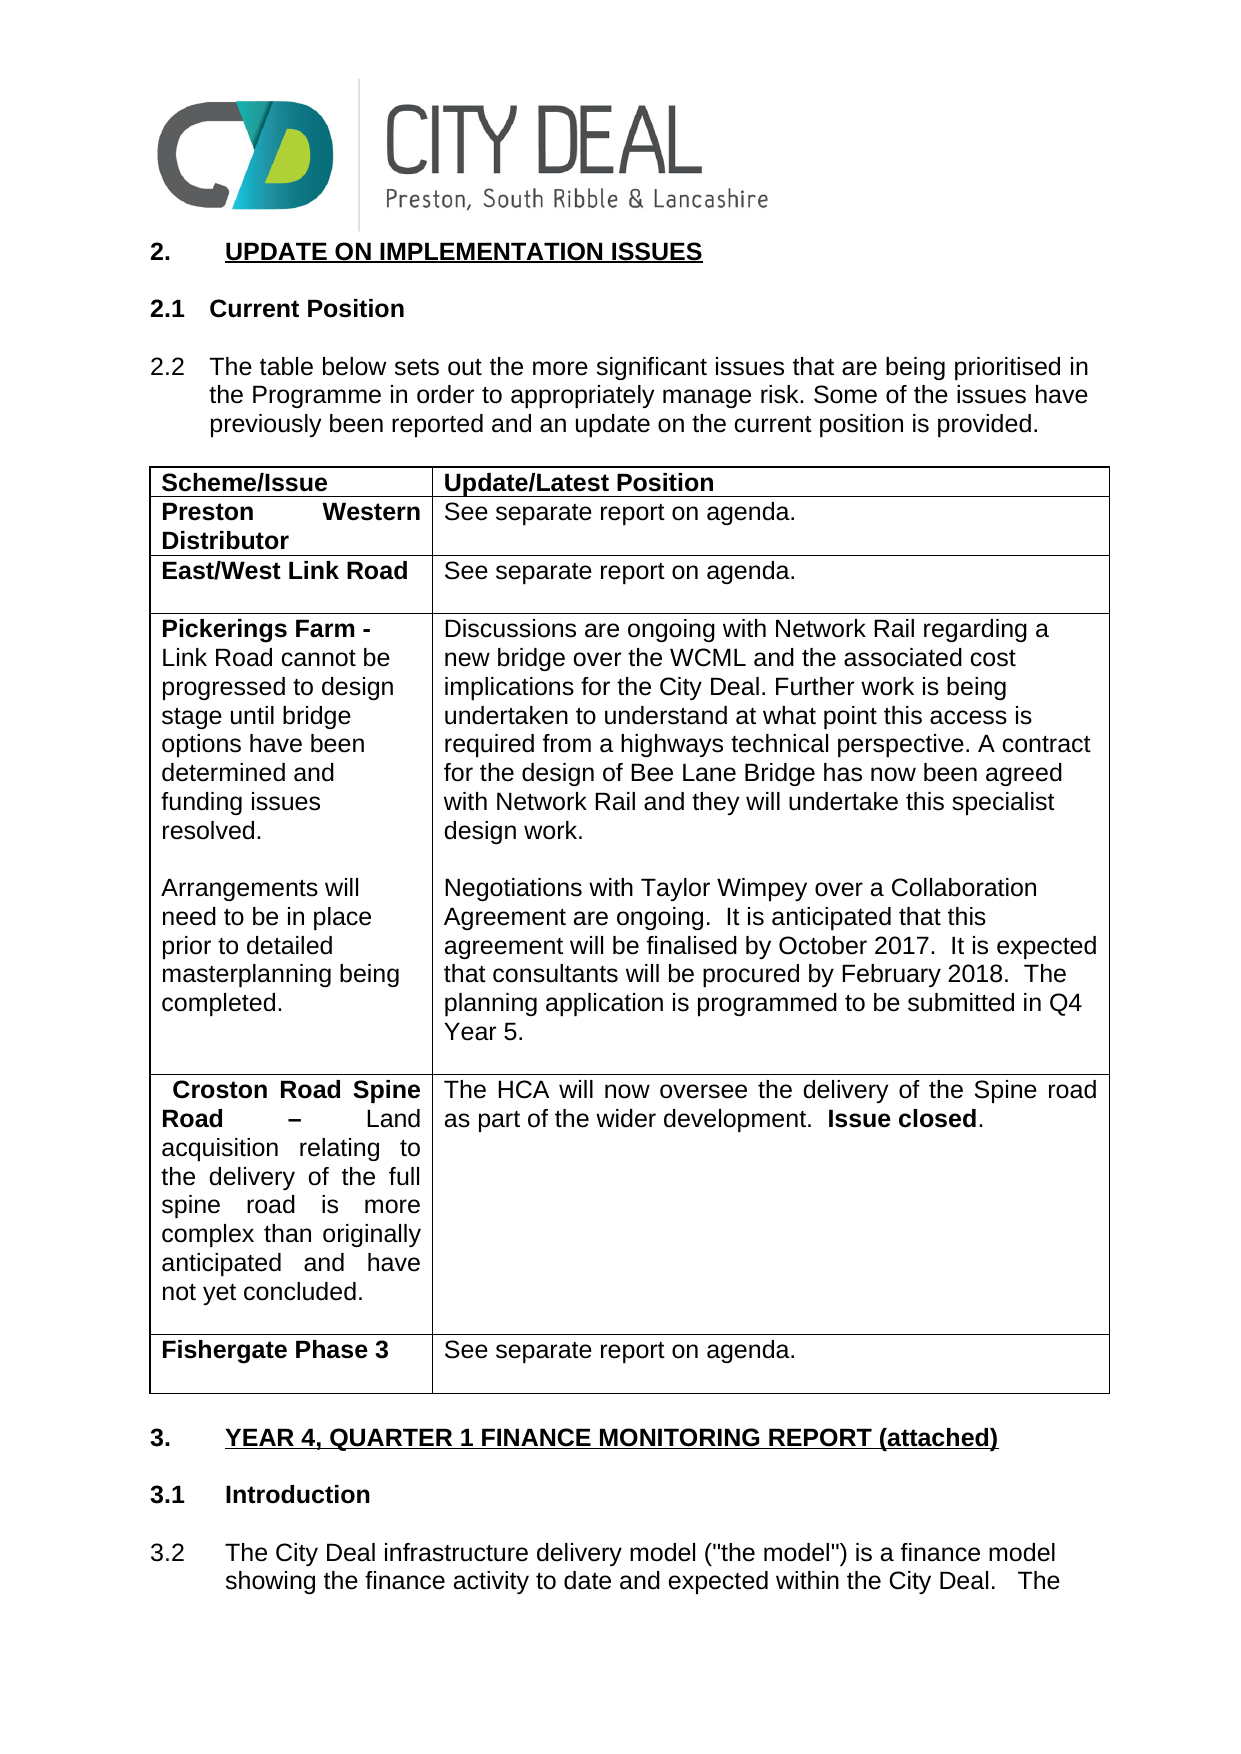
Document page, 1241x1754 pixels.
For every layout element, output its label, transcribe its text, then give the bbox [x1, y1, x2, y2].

table_cell See separate report on agenda. [433, 497, 1109, 555]
table_header Update/Latest Position [433, 468, 1109, 496]
table_cell Discussions are ongoing with Network Rail regarding a new bridge over the WCML and the associated cost implications for the City Deal. Further work is being undertaken to understand at what point this access is required from a highways technical perspective. A contract for the design of Bee Lane Bridge has now been agreed with Network Rail and they will undertake this specialist design work. Negotiations with Taylor Wimpey over a Collaboration Agreement are ongoing. It is anticipated that this agreement will be finalised by October 2017. It is expected that consultants will be procured by February 2018. The planning application is programmed to be submitted in Q4 Year 5. [433, 614, 1109, 1074]
table_cell See separate report on agenda. [433, 1335, 1109, 1393]
text 3. YEAR 4, QUARTER 1 FINANCE MONITORING REPORT (attached) [150, 1422, 1090, 1451]
text 2. UPDATE ON IMPLEMENTATION ISSUES [150, 236, 1090, 265]
table_cell Croston Road Spine Road – Land acquisition relating to the delivery of the full spine road is more complex than originally anticipated and have not yet concluded. [151, 1075, 432, 1334]
table_cell Pickerings Farm - Link Road cannot be progressed to design stage until bridge options have been determined and funding issues resolved. Arrangements will need to be in place prior to detailed masterplanning being completed. [151, 614, 432, 1074]
table_header Scheme/Issue [151, 468, 432, 496]
text 2.2 The table below sets out the more significant issues that are being prioritised in the Programme in order to appropriately manage risk. Some of the issues have previously been reported and an update on the current position is provided. [150, 351, 1090, 438]
table_cell East/West Link Road [151, 556, 432, 613]
picture [150, 73, 774, 237]
table_cell See separate report on agenda. [433, 556, 1109, 613]
table_cell Preston Western Distributor [151, 497, 432, 555]
text 2.1 Current Position [150, 294, 1090, 323]
text 3.1 Introduction [150, 1480, 1090, 1509]
table_cell The HCA will now oversee the delivery of the Spine road as part of the wider development. Issue closed. [433, 1075, 1109, 1334]
table_cell Fishergate Phase 3 [151, 1335, 432, 1393]
